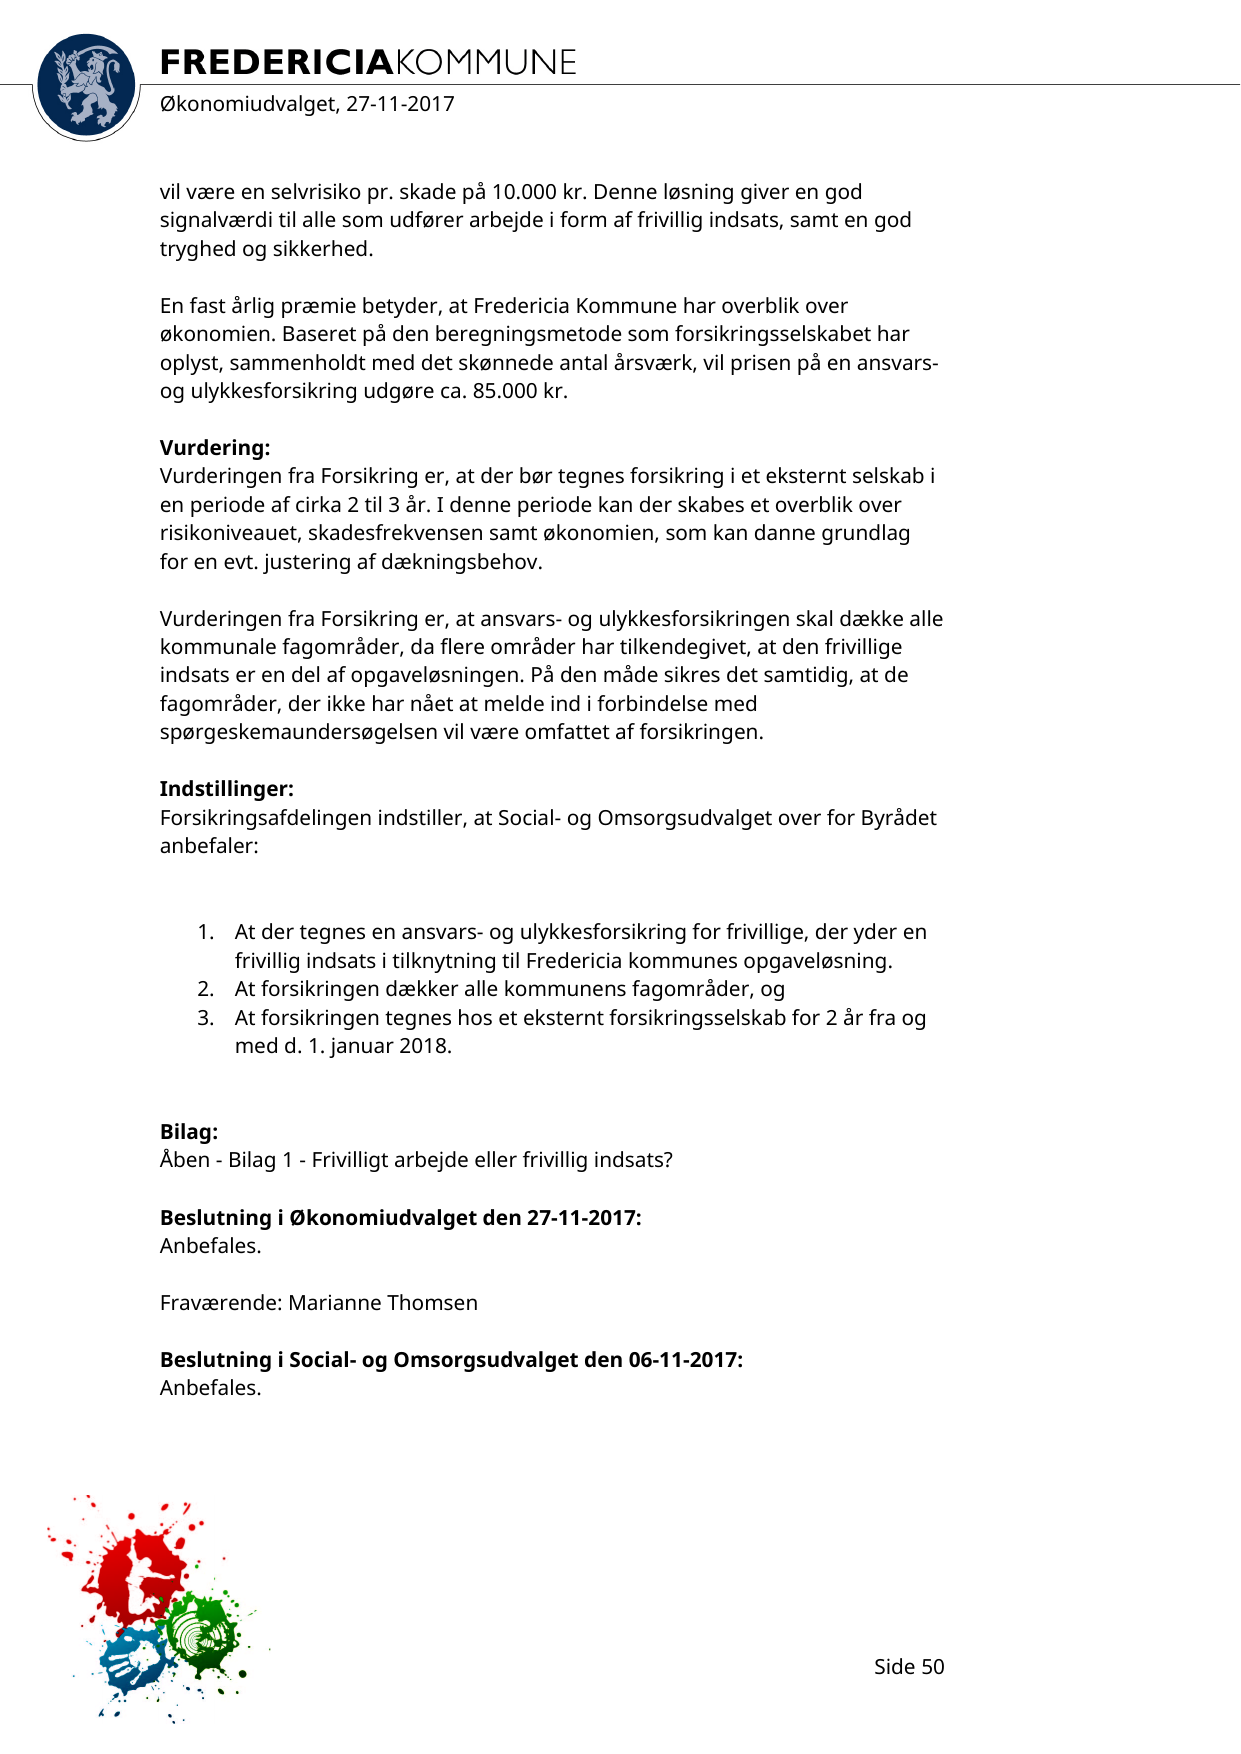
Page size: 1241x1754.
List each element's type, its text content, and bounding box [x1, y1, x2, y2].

list At forsikringen dækker alle kommunens fagområder, og [197, 974, 945, 1003]
title Indstillinger: [159, 774, 945, 803]
title Bilag: [159, 1117, 945, 1146]
picture [0, 23, 1241, 147]
list At forsikringen tegnes hos et eksternt forsikringsselskab for 2 år fra og med d. 1. januar 2018. [197, 1003, 945, 1059]
title Beslutning i Økonomiudvalget den 27-11-2017: [159, 1203, 945, 1231]
text Vurderingen fra Forsikring er, at der bør tegnes forsikring i et eksternt selskab i en periode af cirka 2 til 3 år. I denne periode kan der skabes et overblik over risikoniveauet, skadesfrekvensen samt økonomien, som kan danne grundlag for en evt. justering af dækningsbehov. [159, 462, 945, 575]
text Fraværende: Marianne Thomsen [159, 1288, 945, 1316]
text En fast årlig præmie betyder, at Fredericia Kommune har overblik over økonomien. Baseret på den beregningsmetode som forsikringsselskabet har oplyst, sammenholdt med det skønnede antal årsværk, vil prisen på en ansvars- og ulykkesforsikring udgøre ca. 85.000 kr. [159, 291, 945, 405]
text Anbefales. [159, 1373, 945, 1402]
list At der tegnes en ansvars- og ulykkesforsikring for frivillige, der yder en frivillig indsats i tilknytning til Fredericia kommunes opgaveløsning. [197, 917, 945, 974]
text Anbefales. [159, 1231, 945, 1259]
text Vurderingen fra Forsikring er, at ansvars- og ulykkesforsikringen skal dække alle kommunale fagområder, da flere områder har tilkendegivet, at den frivillige indsats er en del af opgaveløsningen. På den måde sikres det samtidig, at de fagområder, der ikke har nået at melde ind i forbindelse med spørgeskemaundersøgelsen vil være omfattet af forsikringen. [159, 604, 945, 746]
picture [47, 1495, 271, 1724]
text Åben - Bilag 1 - Frivilligt arbejde eller frivillig indsats? [159, 1146, 945, 1174]
text Forsikringsafdelingen indstiller, at Social- og Omsorgsudvalget over for Byrådet anbefaler: [159, 803, 945, 860]
title Beslutning i Social- og Omsorgsudvalget den 06-11-2017: [159, 1345, 945, 1373]
title Vurdering: [159, 433, 945, 462]
